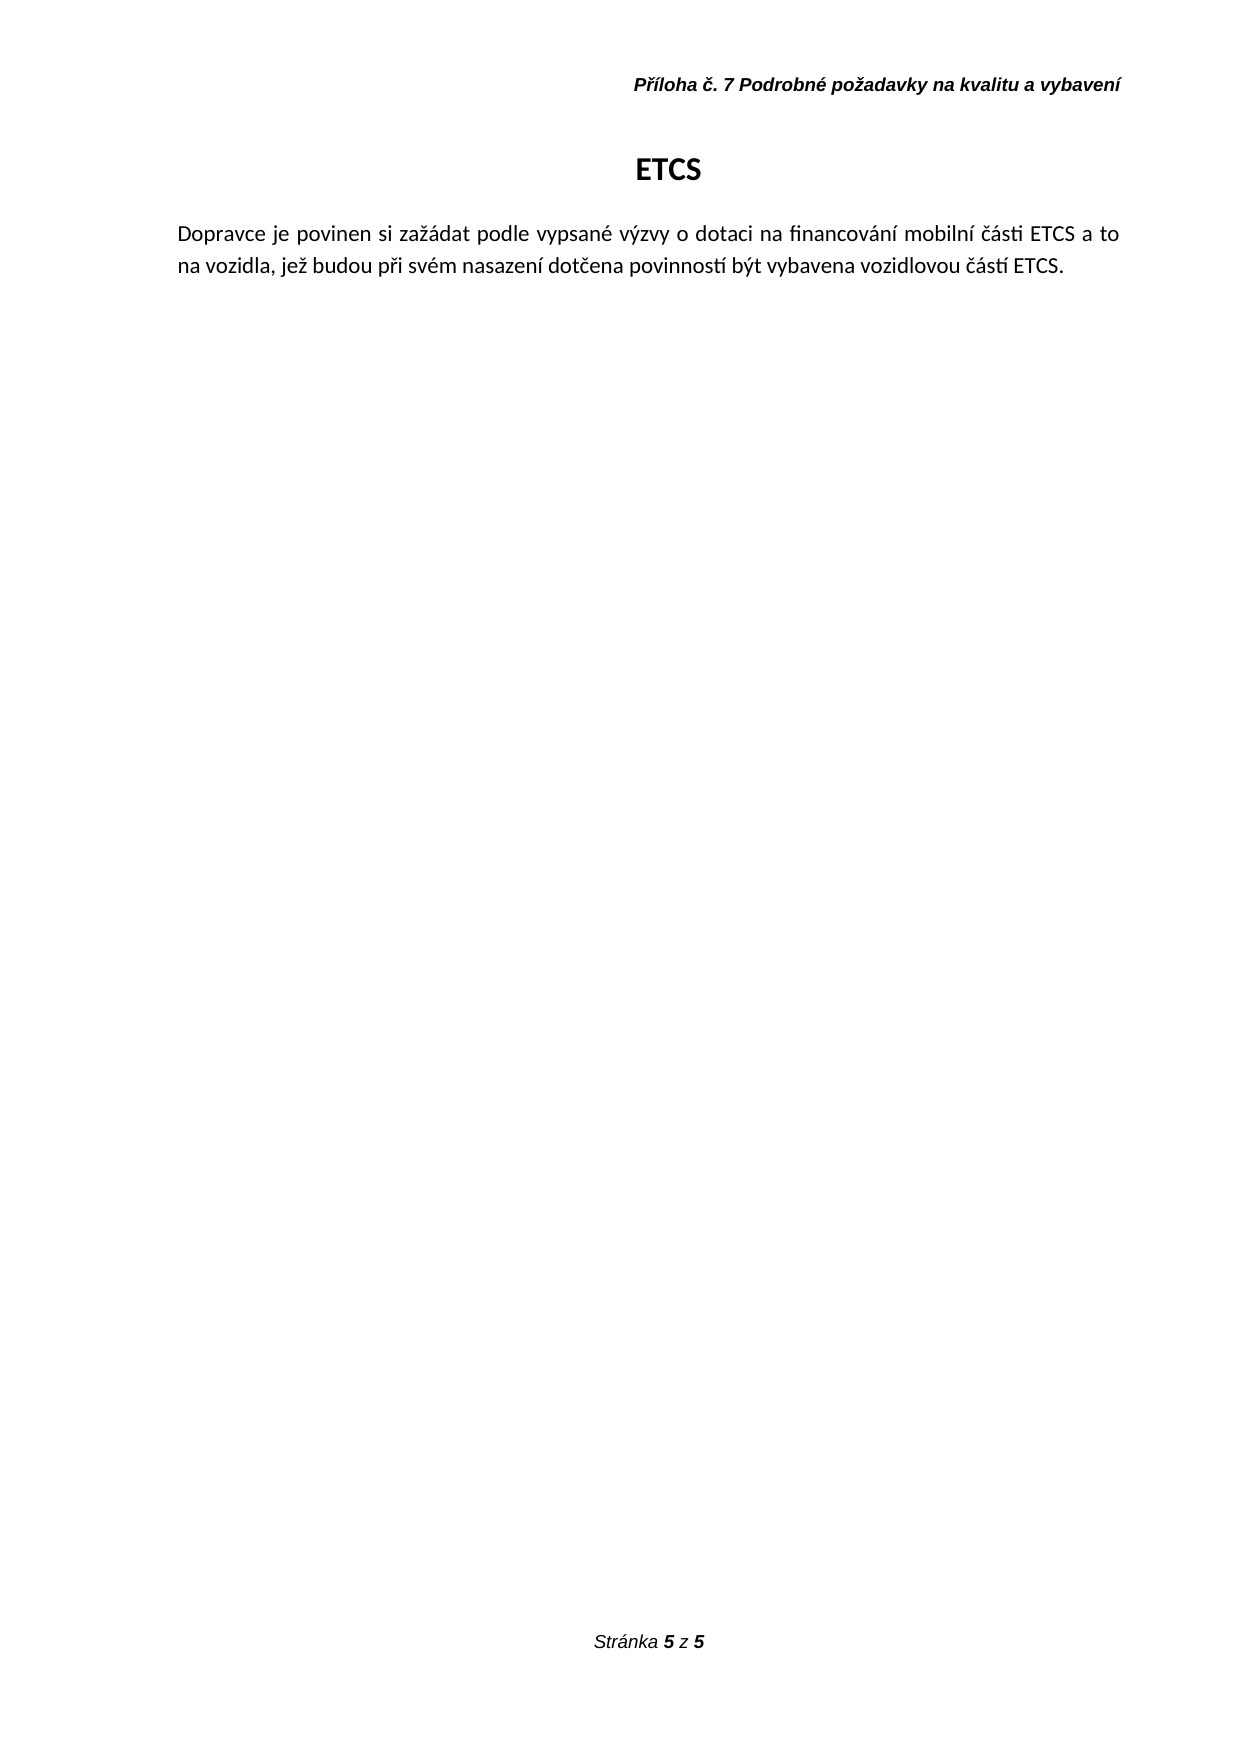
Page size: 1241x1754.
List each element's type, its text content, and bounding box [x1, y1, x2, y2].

text Dopravce je povinen si zažádat podle vypsané výzvy o dotaci na financování mobilní části ETCS a to na vozidla, jež budou při svém nasazení dotčena povinností být vybavena vozidlovou částí ETCS. [177, 219, 1122, 280]
subtitle ETCS [215, 148, 1122, 188]
